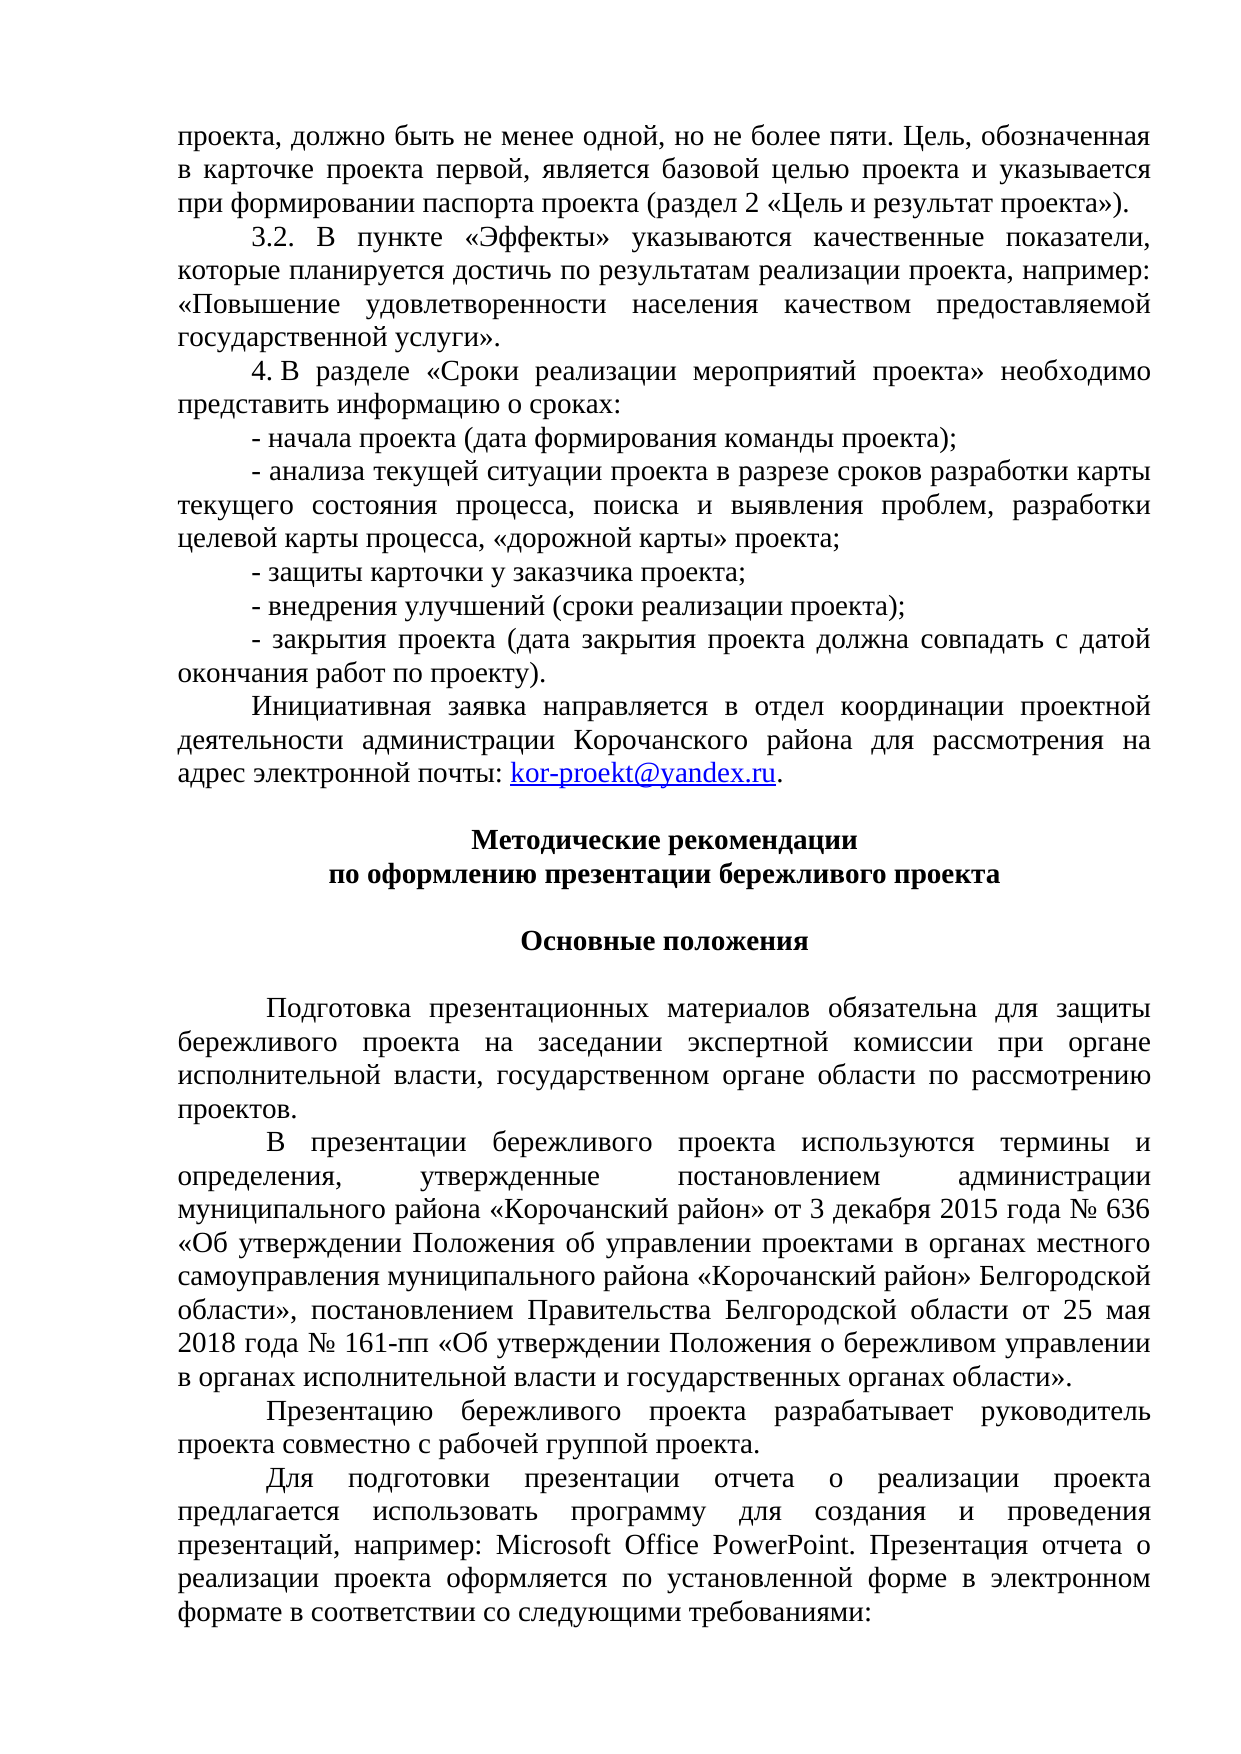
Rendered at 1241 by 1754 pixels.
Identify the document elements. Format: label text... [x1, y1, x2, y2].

text Инициативная заявка направляется в отдел координации проектной деятельности администрации Корочанского района для рассмотрения на адрес электронной почты: kor-proekt@yandex.ru. [177, 688, 1152, 789]
text Методические рекомендации [177, 822, 1152, 856]
text В презентации бережливого проекта используются термины и определения, утвержденные постановлением администрации муниципального района «Корочанский район» от 3 декабря 2015 года № 636 «Об утверждении Положения об управлении проектами в органах местного самоуправления муниципального района «Корочанский район» Белгородской области», постановлением Правительства Белгородской области от 25 мая 2018 года № 161-пп «Об утверждении Положения о бережливом управлении в органах исполнительной власти и государственных органах области». [177, 1124, 1152, 1393]
text - анализа текущей ситуации проекта в разрезе сроков разработки карты текущего состояния процесса, поиска и выявления проблем, разработки целевой карты процесса, «дорожной карты» проекта; [177, 453, 1152, 554]
text 3.2. В пункте «Эффекты» указываются качественные показатели, которые планируется достичь по результатам реализации проекта, например: «Повышение удовлетворенности населения качеством предоставляемой государственной услуги». [177, 219, 1152, 353]
text - внедрения улучшений (сроки реализации проекта); [177, 588, 1152, 621]
text Для подготовки презентации отчета о реализации проекта предлагается использовать программу для создания и проведения презентаций, например: Microsoft Office PowerPoint. Презентация отчета о реализации проекта оформляется по установленной форме в электронном формате в соответствии со следующими требованиями: [177, 1460, 1152, 1627]
text Подготовка презентационных материалов обязательна для защиты бережливого проекта на заседании экспертной комиссии при органе исполнительной власти, государственном органе области по рассмотрению проектов. [177, 990, 1152, 1124]
text по оформлению презентации бережливого проекта [177, 856, 1152, 889]
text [177, 118, 1152, 219]
text 4. В разделе «Сроки реализации мероприятий проекта» необходимо представить информацию о сроках: [177, 353, 1152, 420]
text - защиты карточки у заказчика проекта; [177, 554, 1152, 588]
text Презентацию бережливого проекта разрабатывает руководитель проекта совместно с рабочей группой проекта. [177, 1393, 1152, 1460]
text Основные положения [177, 923, 1152, 957]
text - закрытия проекта (дата закрытия проекта должна совпадать с датой окончания работ по проекту). [177, 621, 1152, 688]
text - начала проекта (дата формирования команды проекта); [177, 420, 1152, 453]
